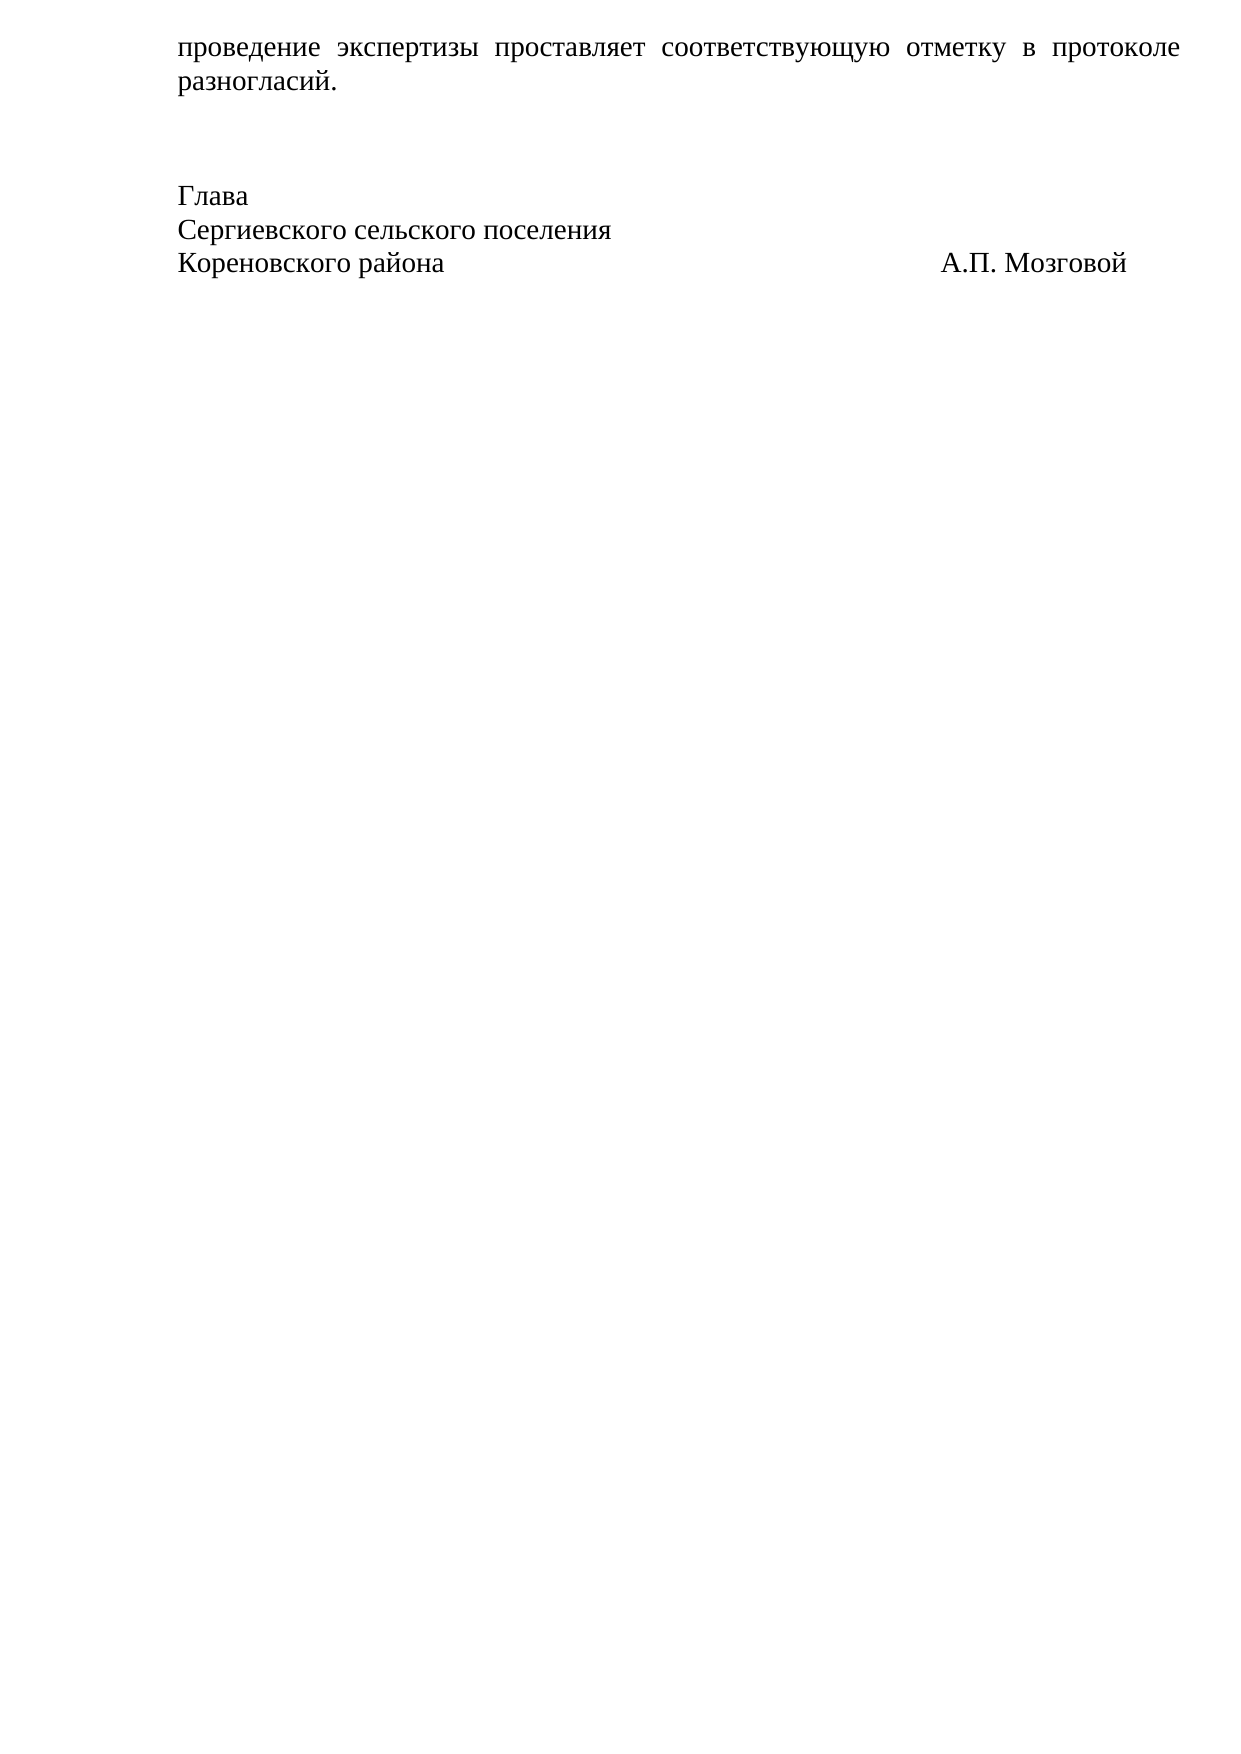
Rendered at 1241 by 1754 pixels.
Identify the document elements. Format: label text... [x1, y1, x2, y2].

text Глава [177, 178, 1181, 212]
text Кореновского района А.П. Мозговой [177, 245, 1181, 279]
text Сергиевского сельского поселения [177, 212, 1181, 245]
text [177, 29, 1181, 97]
